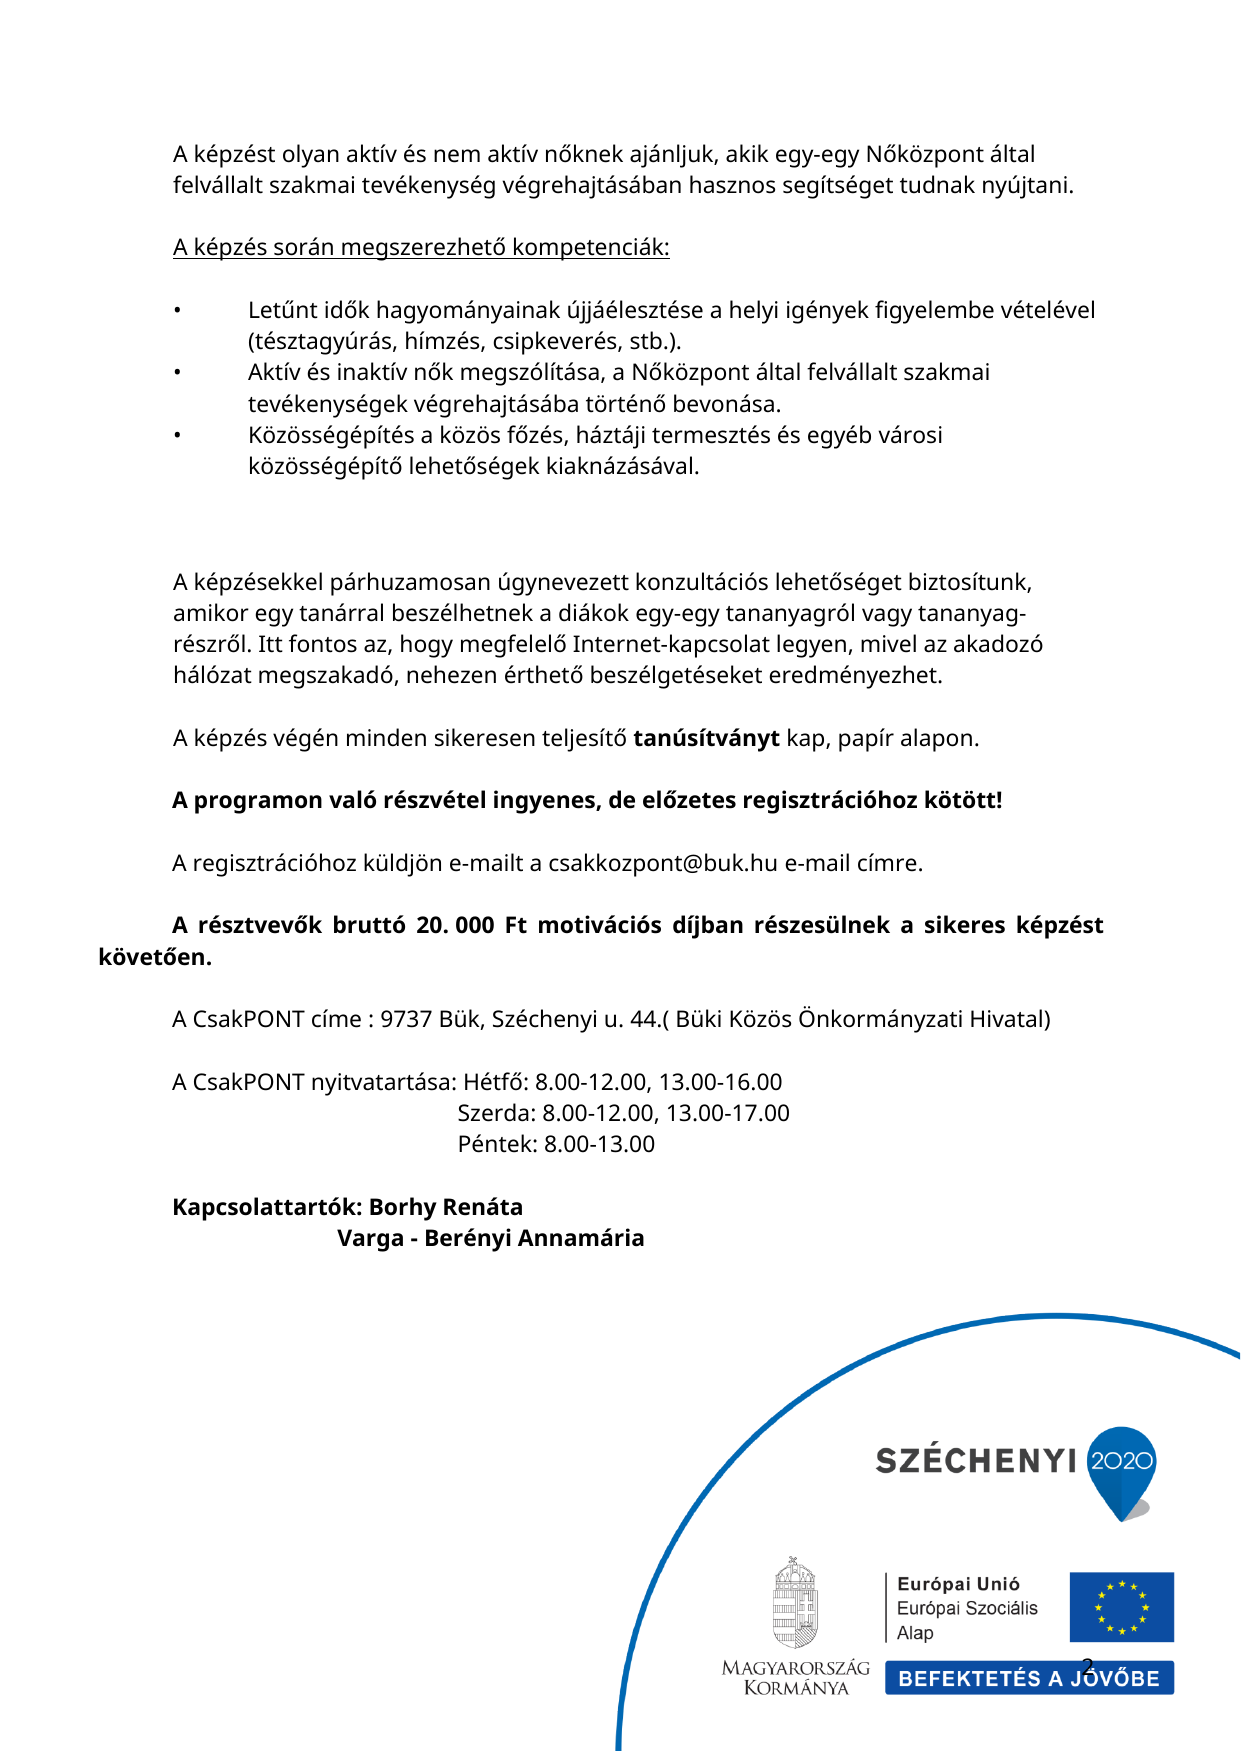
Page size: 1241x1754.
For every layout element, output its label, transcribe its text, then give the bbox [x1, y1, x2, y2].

text A CsakPONT címe : 9737 Bük, Széchenyi u. 44.( Büki Közös Önkormányzati Hivatal) [98, 1003, 1102, 1034]
text Kapcsolattartók: Borhy Renáta [98, 1190, 1105, 1222]
text Szerda: 8.00-12.00, 13.00-17.00 [98, 1097, 1105, 1128]
text A résztvevők bruttó 20. 000 Ft motivációs díjban részesülnek a sikeres képzést követően. [98, 909, 1105, 972]
text A regisztrációhoz küldjön e-mailt a csakkozpont@buk.hu e-mail címre. [98, 847, 1105, 878]
text A képzés végén minden sikeresen teljesítő tanúsítványt kap, papír alapon. [173, 690, 1102, 753]
list Közösségépítés a közös főzés, háztáji termesztés és egyéb városi közösségépítő lehetőségek kiaknázásával. [173, 419, 1102, 481]
picture [556, 1277, 1241, 1751]
text A képzést olyan aktív és nem aktív nőknek ajánljuk, akik egy-egy Nőközpont által felvállalt szakmai tevékenység végrehajtásában hasznos segítséget tudnak nyújtani. [173, 137, 1102, 200]
text A CsakPONT nyitvatartása: Hétfő: 8.00-12.00, 13.00-16.00 [98, 1065, 1105, 1097]
text A programon való részvétel ingyenes, de előzetes regisztrációhoz kötött! [172, 784, 1105, 815]
text Péntek: 8.00-13.00 [98, 1128, 1105, 1159]
text A képzésekkel párhuzamosan úgynevezett konzultációs lehetőséget biztosítunk, amikor egy tanárral beszélhetnek a diákok egy-egy tananyagról vagy tananyag-részről. Itt fontos az, hogy megfelelő Internet-kapcsolat legyen, mivel az akadozó hálózat megszakadó, nehezen érthető beszélgetéseket eredményezhet. [173, 565, 1102, 690]
list Aktív és inaktív nők megszólítása, a Nőközpont által felvállalt szakmai tevékenységek végrehajtásába történő bevonása. [173, 356, 1102, 419]
text Varga - Berényi Annamária [98, 1222, 1105, 1253]
list Letűnt idők hagyományainak újjáélesztése a helyi igények figyelembe vételével (tésztagyúrás, hímzés, csipkeverés, stb.). [173, 294, 1102, 356]
text A képzés során megszerezhető kompetenciák: [173, 231, 1102, 262]
